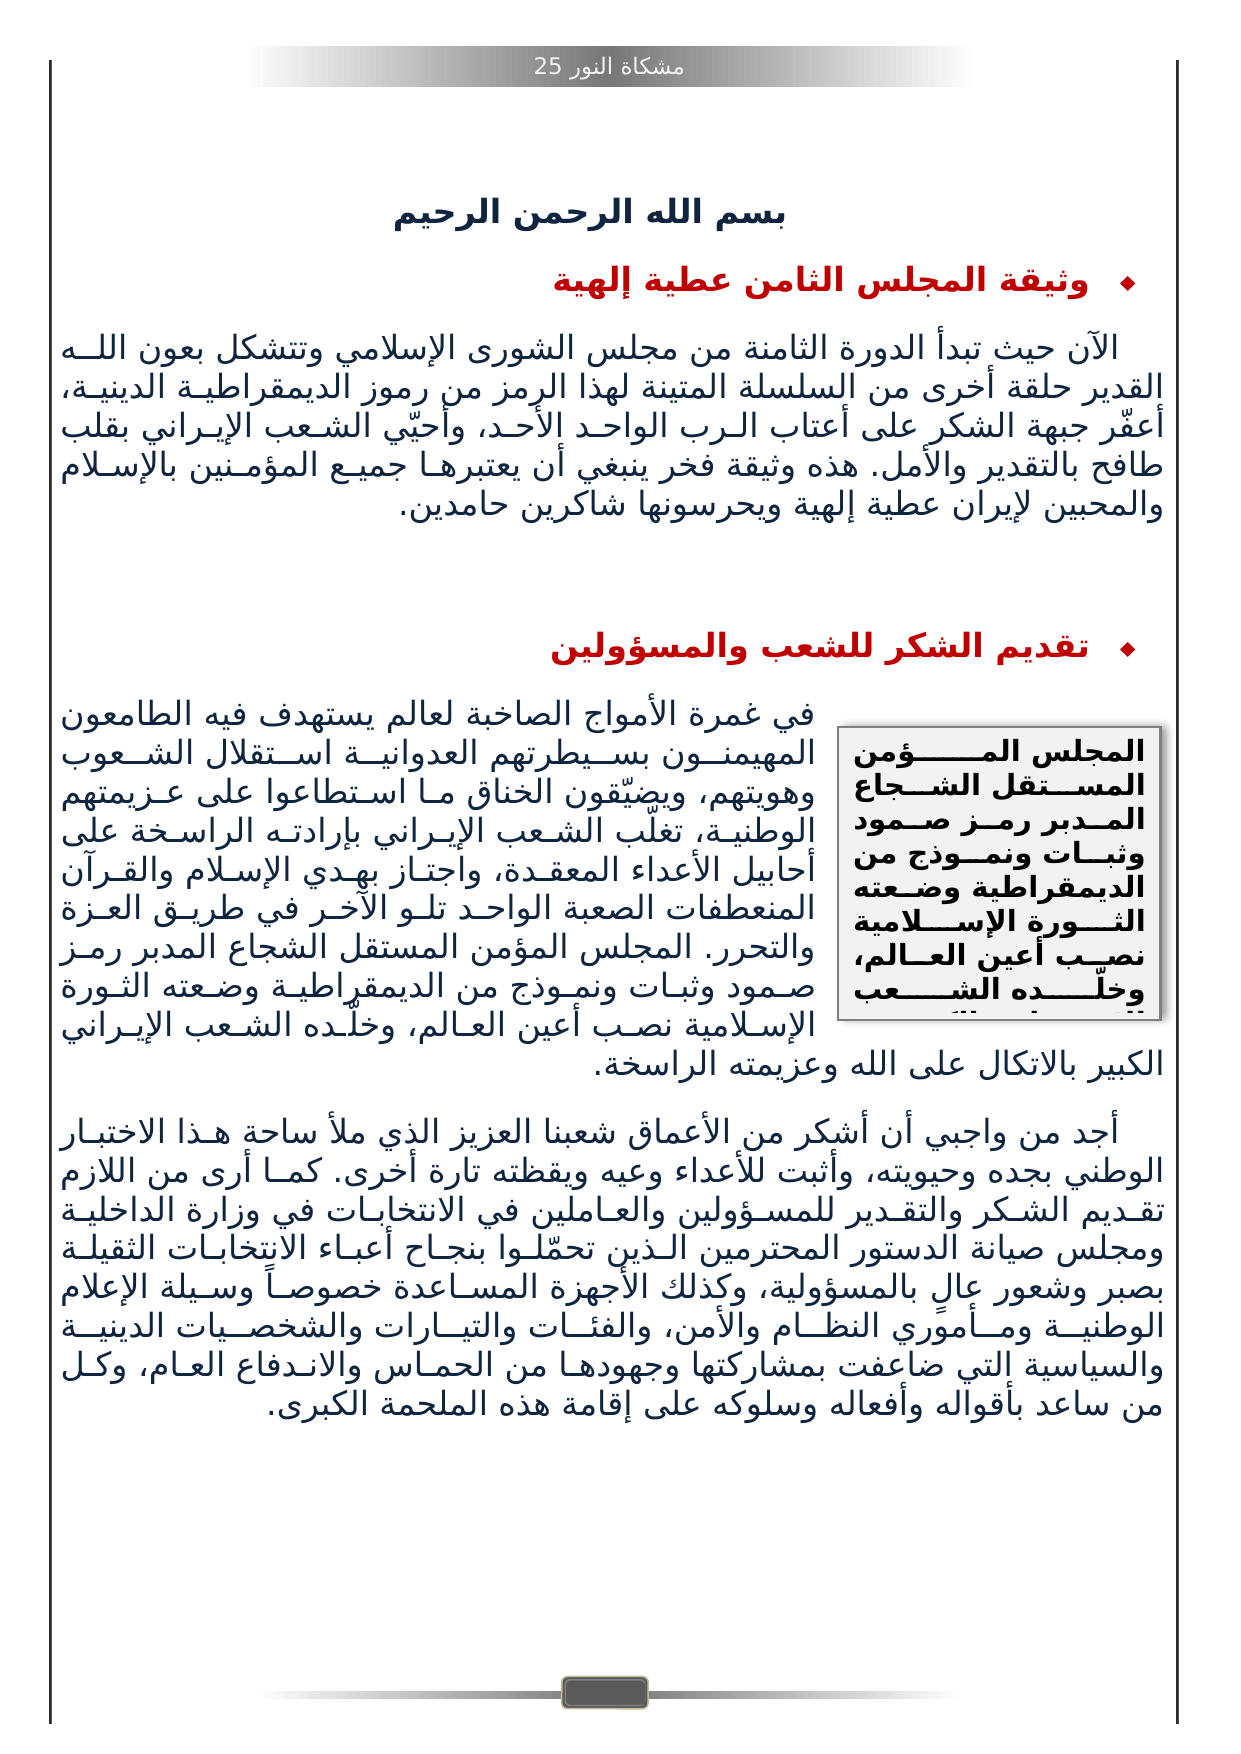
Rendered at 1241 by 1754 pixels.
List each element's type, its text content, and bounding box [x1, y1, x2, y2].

list تقديم الشكر للشعب والمسؤولين [60, 627, 1165, 665]
text الآن حيث تبدأ الدورة الثامنة من مجلس الشورى الإسلامي وتتشكل بعون الله القدير حلقة أخرى من السلسلة المتينة لهذا الرمز من رموز الديمقراطية الدينية، أعفّر جبهة الشكر على أعتاب الرب الواحد الأحد، وأحيّي الشعب الإيراني بقلب طافح بالتقدير والأمل. هذه وثيقة فخر ينبغي أن يعتبرها جميع المؤمنين بالإسلام والمحبين لإيران عطية إلهية ويحرسونها شاكرين حامدين. [60, 328, 1165, 523]
text في غمرة الأمواج الصاخبة لعالم يستهدف فيه الطامعون المهيمنون بسيطرتهم العدوانية استقلال الشعوب وهويتهم، ويضيّقون الخناق ما استطاعوا على عزيمتهم الوطنية، تغلّب الشعب الإيراني بإرادته الراسخة على أحابيل الأعداء المعقدة، واجتاز بهدي الإسلام والقرآن المنعطفات الصعبة الواحد تلو الآخر في طريق العزة والتحرر. المجلس المؤمن المستقل الشجاع المدبر رمز صمود وثبات ونموذج من الديمقراطية وضعته الثورة الإسلامية نصب أعين العالم، وخلّده الشعب الإيراني الكبير بالاتكال على الله وعزيمته الراسخة. [60, 694, 1165, 1083]
text أجد من واجبي أن أشكر من الأعماق شعبنا العزيز الذي ملأ ساحة هذا الاختبار الوطني بجده وحيويته، وأثبت للأعداء وعيه ويقظته تارة أخرى. كما أرى من اللازم تقديم الشكر والتقدير للمسؤولين والعاملين في الانتخابات في وزارة الداخلية ومجلس صيانة الدستور المحترمين الذين تحمّلوا بنجاح أعباء الانتخابات الثقيلة بصبر وشعور عالٍ بالمسؤولية، وكذلك الأجهزة المساعدة خصوصاً وسيلة الإعلام الوطنية ومأموري النظام والأمن، والفئات والتيارات والشخصيات الدينية والسياسية التي ضاعفت بمشاركتها وجهودها من الحماس والاندفاع العام، وكل من ساعد بأقواله وأفعاله وسلوكه على إقامة هذه الملحمة الكبرى. [60, 1112, 1165, 1423]
list وثيقة المجلس الثامن عطية إلهية [60, 261, 1165, 299]
text بسم الله الرحمن الرحيم [60, 192, 1165, 231]
